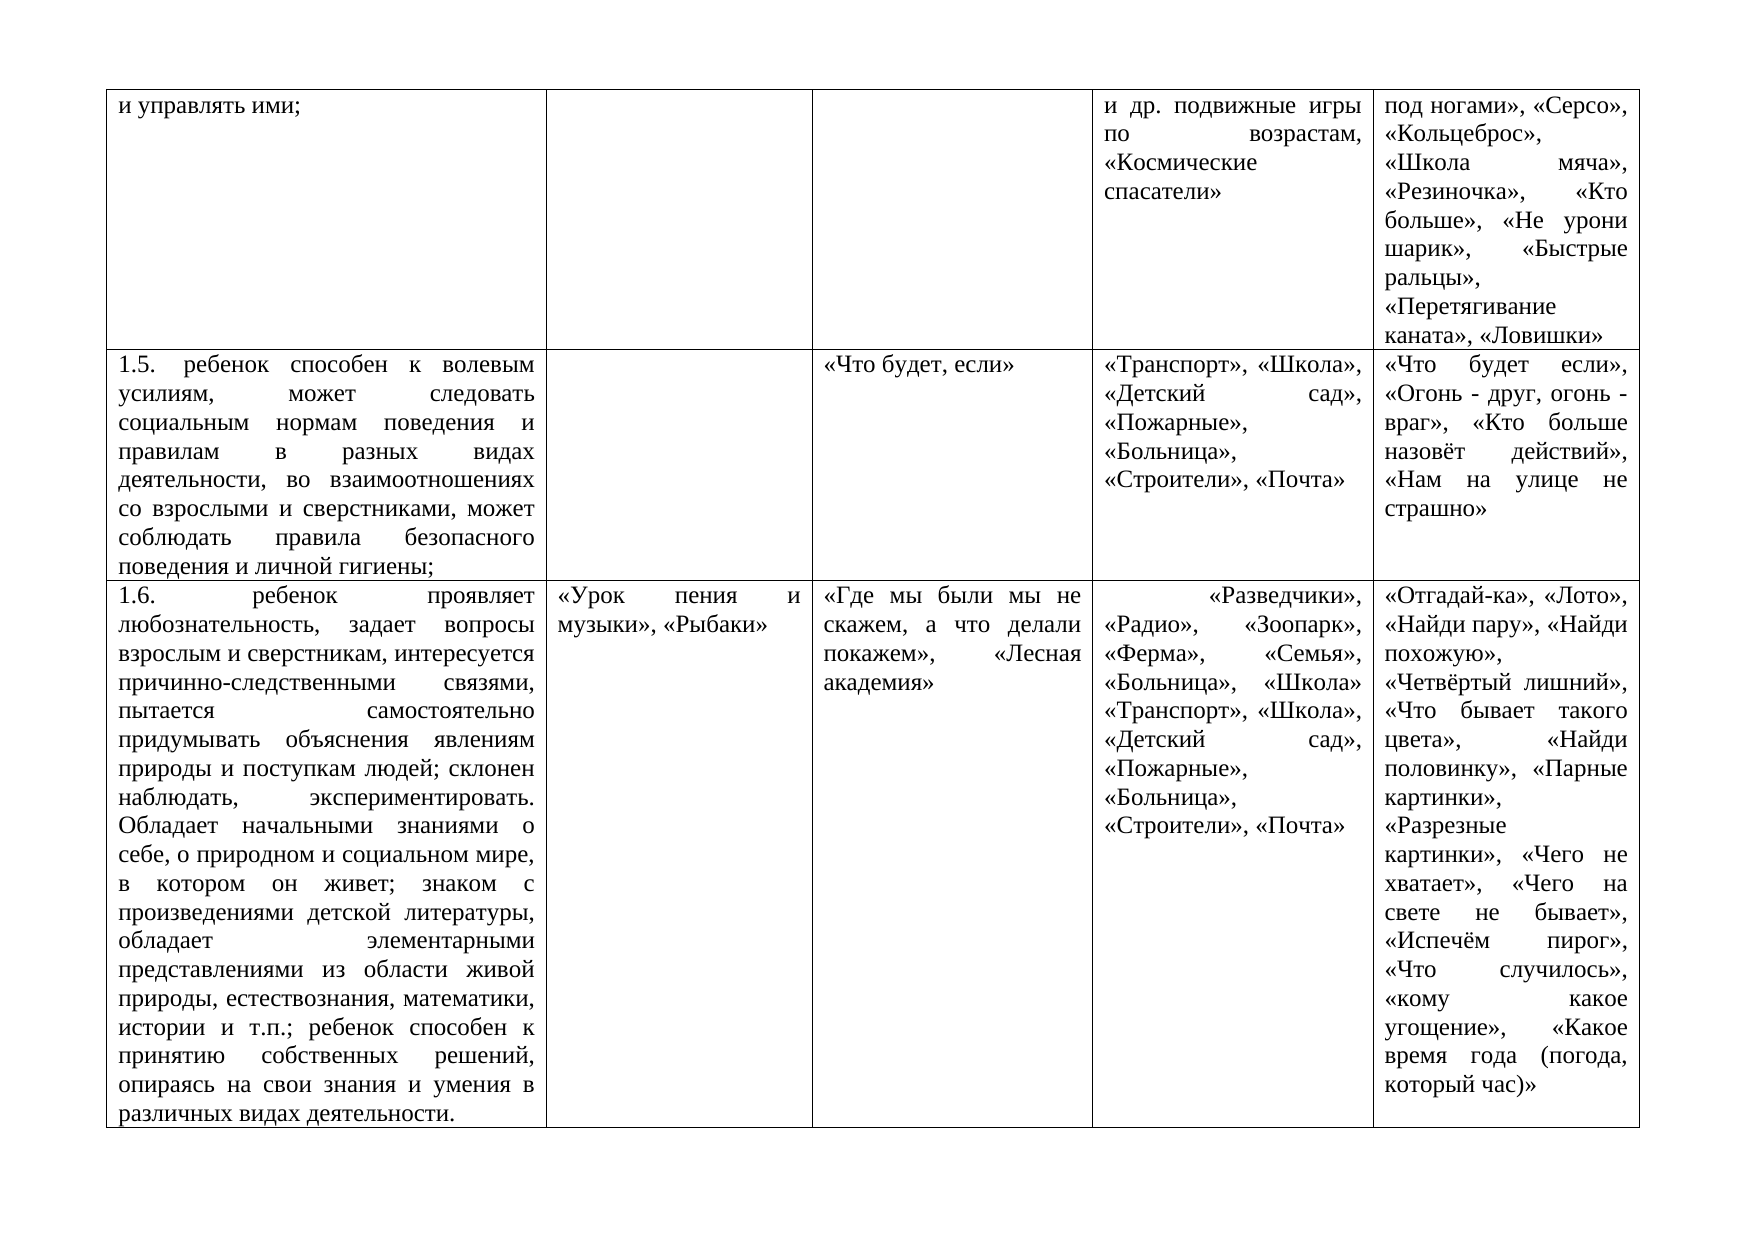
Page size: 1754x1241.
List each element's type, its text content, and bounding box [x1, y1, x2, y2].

table_cell «Отгадай-ка», «Лото», «Найди пару», «Найди похожую», «Четвёртый лишний», «Что бывает такого цвета», «Найди половинку», «Парные картинки», «Разрезные картинки», «Чего не хватает», «Чего на свете не бывает», «Испечём пирог», «Что случилось», «кому какое угощение», «Какое время года (погода, который час)» [1374, 581, 1639, 1127]
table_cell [547, 90, 812, 348]
table_cell «Что будет если», «Огонь - друг, огонь - враг», «Кто больше назовёт действий», «Нам на улице не страшно» [1374, 350, 1639, 579]
table_cell «Где мы были мы не скажем, а что делали покажем», «Лесная академия» [813, 581, 1092, 1127]
table_cell «Урок пения и музыки», «Рыбаки» [547, 581, 812, 1127]
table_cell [813, 90, 1092, 348]
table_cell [1093, 90, 1373, 348]
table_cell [1374, 90, 1639, 348]
table_cell ребенок проявляет любознательность, задает вопросы взрослым и сверстникам, интересуется причинно-следственными связями, пытается самостоятельно придумывать объяснения явлениям природы и поступкам людей; склонен наблюдать, экспериментировать. Обладает начальными знаниями о себе, о природном и социальном мире, в котором он живет; знаком с произведениями детской литературы, обладает элементарными представлениями из области живой природы, естествознания, математики, истории и т.п.; ребенок способен к принятию собственных решений, опираясь на свои знания и умения в различных видах деятельности. [107, 581, 546, 1127]
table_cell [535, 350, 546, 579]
table_cell [547, 350, 812, 579]
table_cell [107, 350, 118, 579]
table_cell «Транспорт», «Школа», «Детский сад», «Пожарные», «Больница», «Строители», «Почта» [1093, 350, 1373, 579]
table_cell «Что будет, если» [813, 350, 1092, 579]
table_cell «Разведчики», «Радио», «Зоопарк», «Ферма», «Семья», «Больница», «Школа» «Транспорт», «Школа», «Детский сад», «Пожарные», «Больница», «Строители», «Почта» [1093, 581, 1373, 1127]
